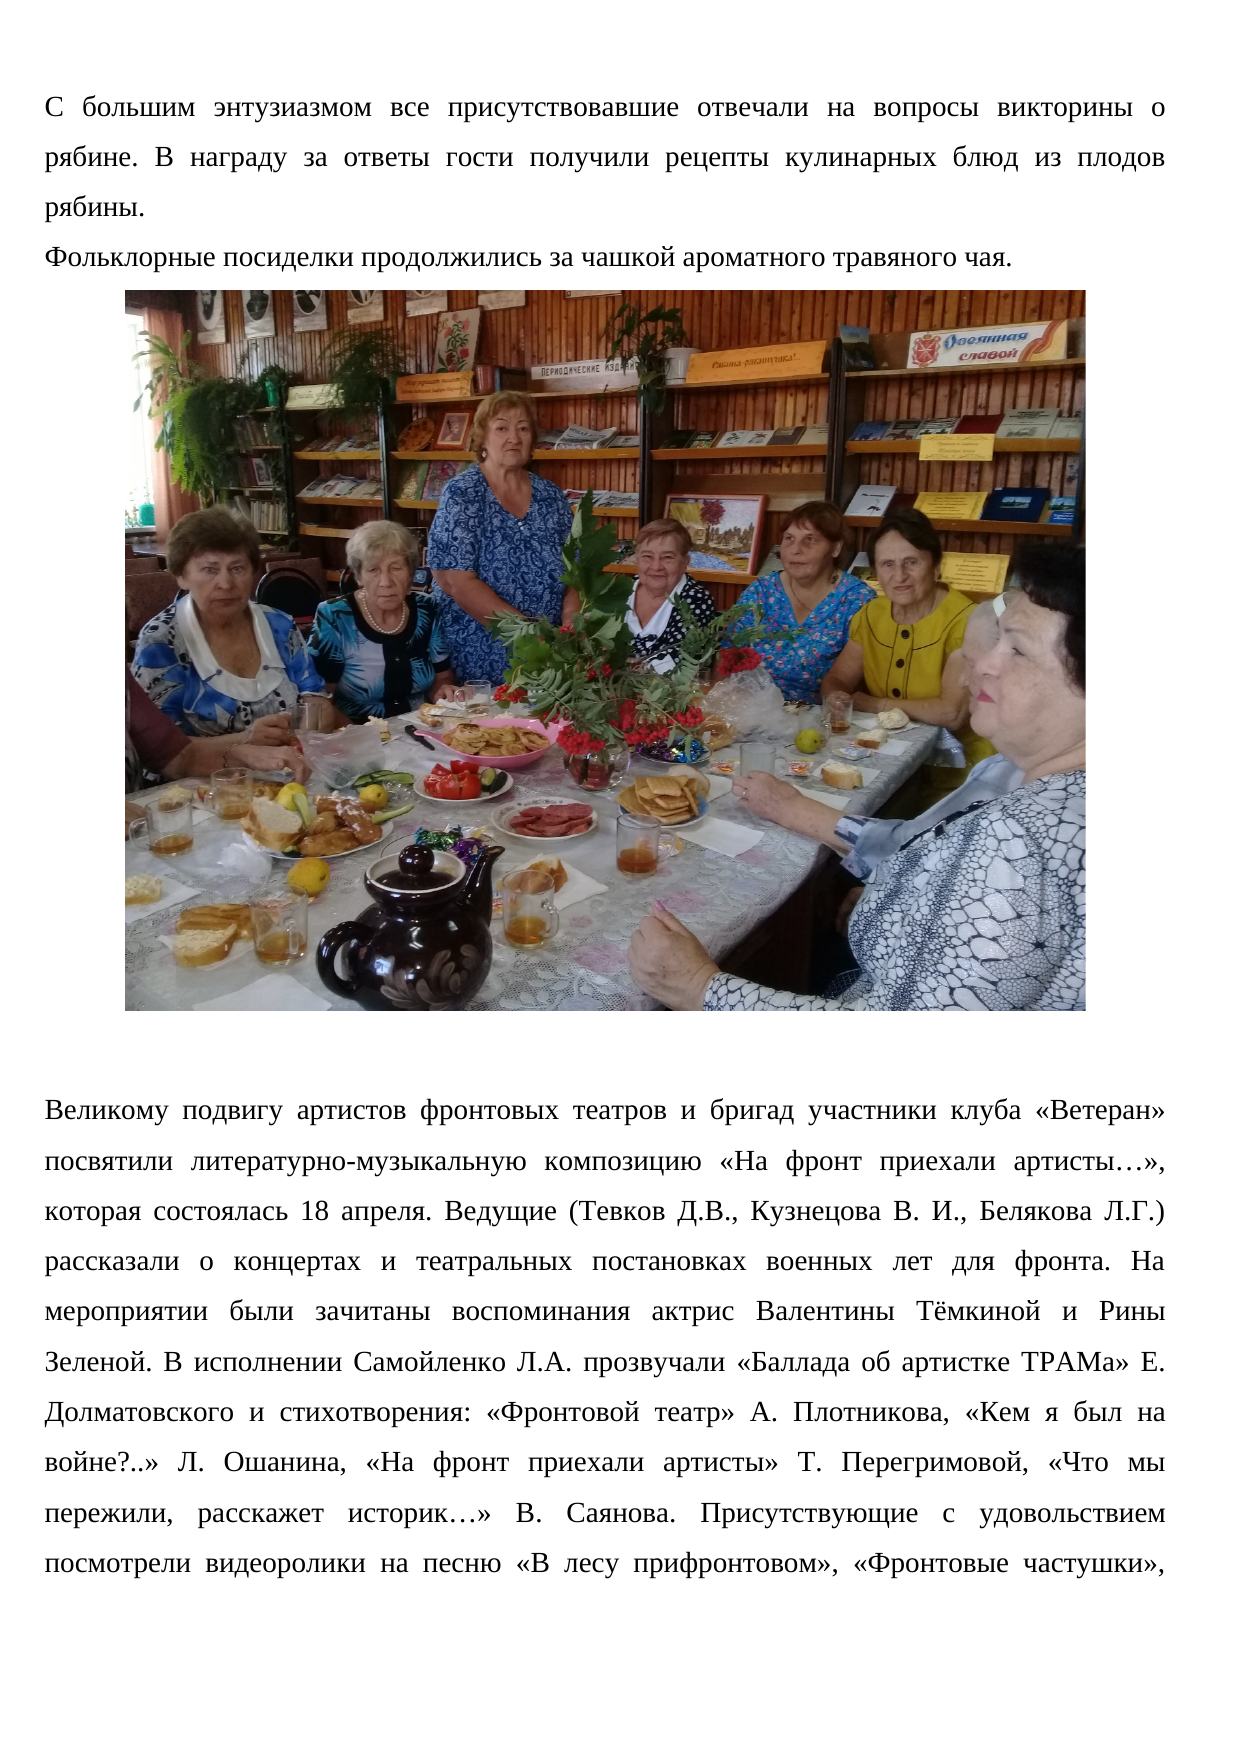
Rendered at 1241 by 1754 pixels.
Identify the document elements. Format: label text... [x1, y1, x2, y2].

picture [125, 290, 1086, 1011]
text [44, 1092, 1167, 1579]
text С большим энтузиазмом все присутствовавшие отвечали на вопросы викторины о рябине. В награду за ответы гости получили рецепты кулинарных блюд из плодов рябины. [44, 89, 1167, 223]
text Фольклорные посиделки продолжились за чашкой ароматного травяного чая. [44, 239, 1167, 273]
